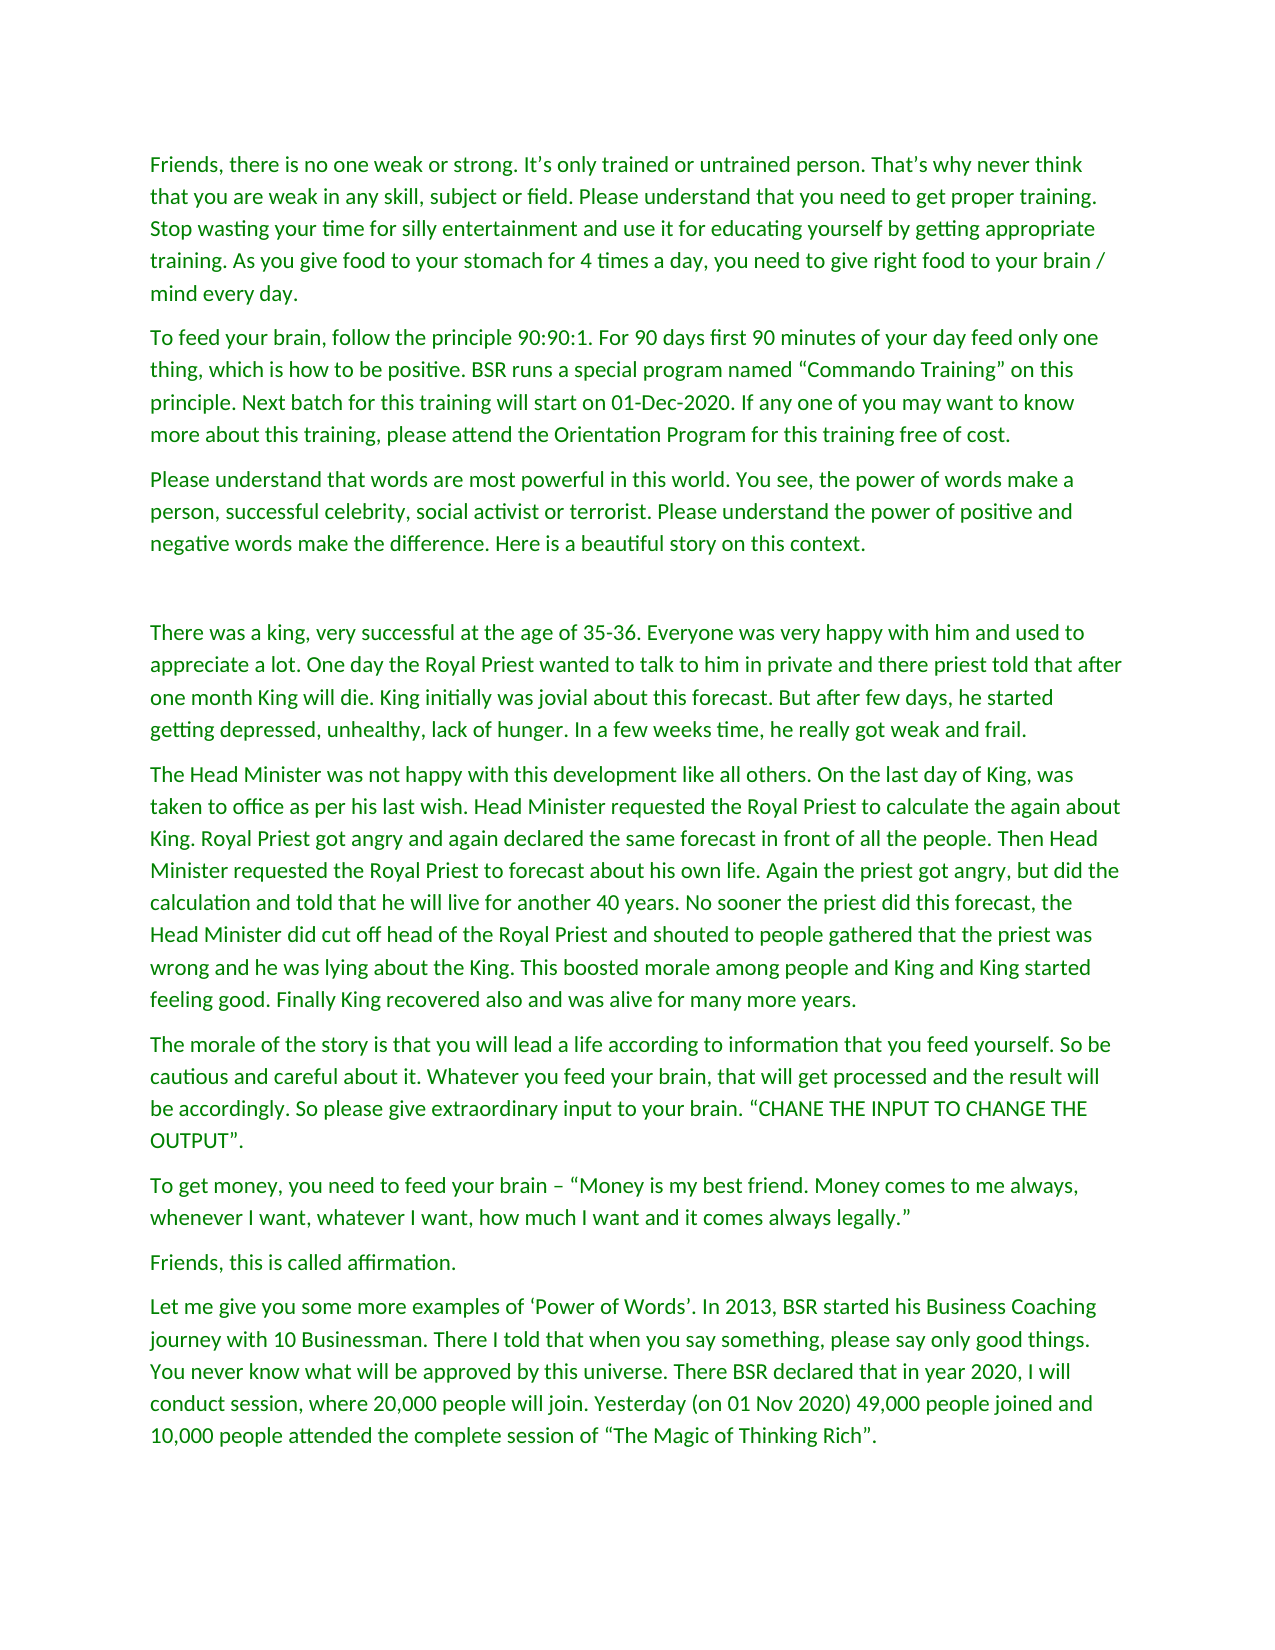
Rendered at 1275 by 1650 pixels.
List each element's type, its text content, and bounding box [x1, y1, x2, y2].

text To get money, you need to feed your brain – “Money is my best friend. Money comes to me always, whenever I want, whatever I want, how much I want and it comes always legally.” [150, 1171, 1125, 1231]
text Let me give you some more examples of ‘Power of Words’. In 2013, BSR started his Business Coaching journey with 10 Businessman. There I told that when you say something, please say only good things. You never know what will be approved by this universe. There BSR declared that in year 2020, I will conduct session, where 20,000 people will join. Yesterday (on 01 Nov 2020) 49,000 people joined and 10,000 people attended the complete session of “The Magic of Thinking Rich”. [150, 1292, 1125, 1449]
text Friends, there is no one weak or strong. It’s only trained or untrained person. That’s why never think that you are weak in any skill, subject or field. Please understand that you need to get proper training. Stop wasting your time for silly entertainment and use it for educating yourself by getting appropriate training. As you give food to your stomach for 4 times a day, you need to give right food to your brain / mind every day. [150, 150, 1125, 307]
text There was a king, very successful at the age of 35-36. Everyone was very happy with him and used to appreciate a lot. One day the Royal Priest wanted to talk to him in private and there priest told that after one month King will die. King initially was jovial about this forecast. But after few days, he started getting depressed, unhealthy, lack of hunger. In a few weeks time, he really got weak and frail. [150, 618, 1125, 743]
text Please understand that words are most powerful in this world. You see, the power of words make a person, successful celebrity, social activist or terrorist. Please understand the power of positive and negative words make the difference. Here is a beautiful story on this context. [150, 465, 1125, 557]
text The morale of the story is that you will lead a life according to information that you feed yourself. So be cautious and careful about it. Whatever you feed your brain, that will get processed and the result will be accordingly. So please give extraordinary input to your brain. “CHANE THE INPUT TO CHANGE THE OUTPUT”. [150, 1030, 1125, 1154]
text To feed your brain, follow the principle 90:90:1. For 90 days first 90 minutes of your day feed only one thing, which is how to be positive. BSR runs a special program named “Commando Training” on this principle. Next batch for this training will start on 01-Dec-2020. If any one of you may want to know more about this training, please attend the Orientation Program for this training free of cost. [150, 323, 1125, 448]
text Friends, this is called affirmation. [150, 1248, 1125, 1276]
text The Head Minister was not happy with this development like all others. On the last day of King, was taken to office as per his last wish. Head Minister requested the Royal Priest to calculate the again about King. Royal Priest got angry and again declared the same forecast in front of all the people. Then Head Minister requested the Royal Priest to forecast about his own life. Again the priest got angry, but did the calculation and told that he will live for another 40 years. No sooner the priest did this forecast, the Head Minister did cut off head of the Royal Priest and shouted to people gathered that the priest was wrong and he was lying about the King. This boosted morale among people and King and King started feeling good. Finally King recovered also and was alive for many more years. [150, 760, 1125, 1013]
